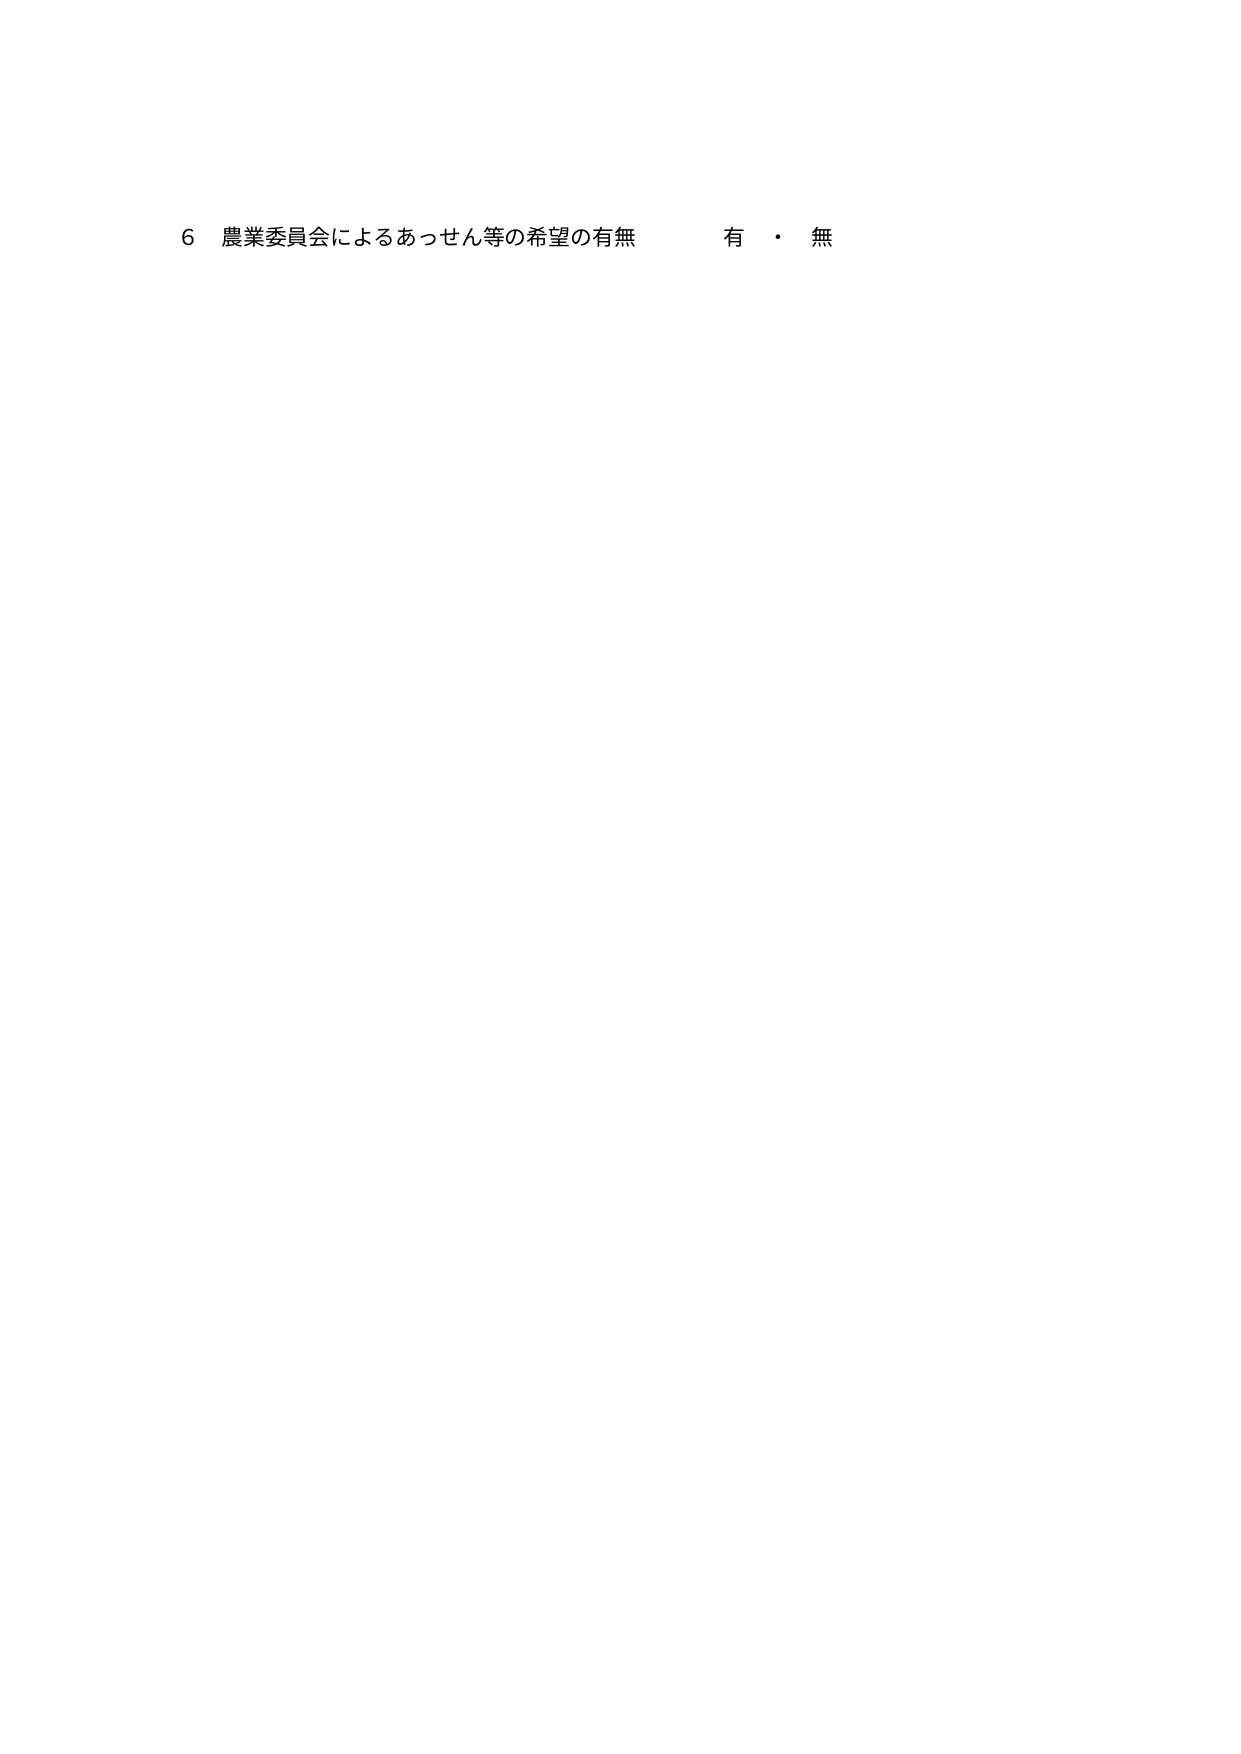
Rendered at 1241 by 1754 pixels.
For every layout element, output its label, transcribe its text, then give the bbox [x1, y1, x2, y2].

text ６ 農業委員会によるあっせん等の希望の有無 有 ・ 無 [177, 217, 1063, 254]
